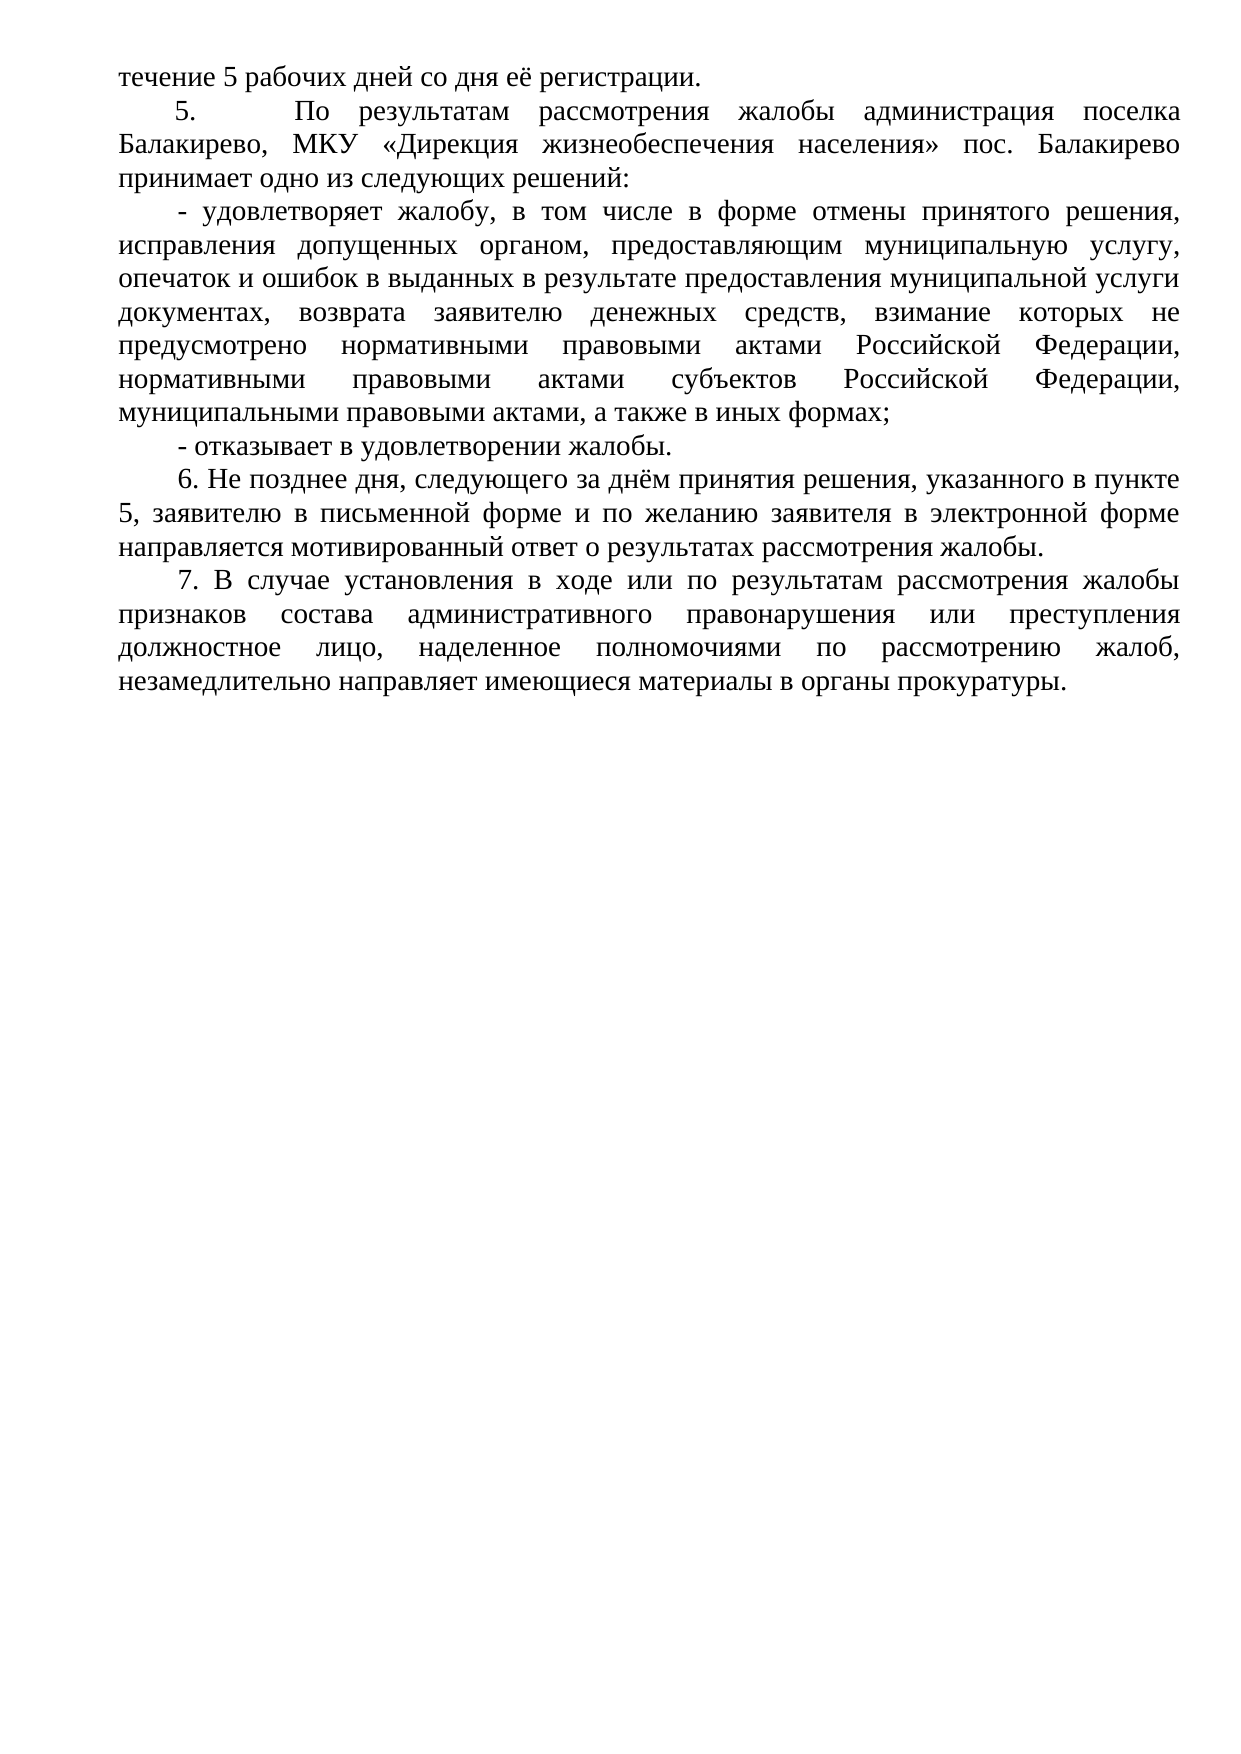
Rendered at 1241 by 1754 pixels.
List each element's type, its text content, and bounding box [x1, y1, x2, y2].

text 6. Не позднее дня, следующего за днём принятия решения, указанного в пункте 5, заявителю в письменной форме и по желанию заявителя в электронной форме направляется мотивированный ответ о результатах рассмотрения жалобы. [118, 462, 1181, 562]
text - отказывает в удовлетворении жалобы. [118, 428, 1181, 462]
text 5. По результатам рассмотрения жалобы администрация поселка Балакирево, МКУ «Дирекция жизнеобеспечения населения» пос. Балакирево принимает одно из следующих решений: [118, 93, 1181, 193]
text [118, 59, 1181, 93]
text - удовлетворяет жалобу, в том числе в форме отмены принятого решения, исправления допущенных органом, предоставляющим муниципальную услугу, опечаток и ошибок в выданных в результате предоставления муниципальной услуги документах, возврата заявителю денежных средств, взимание которых не предусмотрено нормативными правовыми актами Российской Федерации, нормативными правовыми актами субъектов Российской Федерации, муниципальными правовыми актами, а также в иных формах; [118, 193, 1181, 428]
text 7. В случае установления в ходе или по результатам рассмотрения жалобы признаков состава административного правонарушения или преступления должностное лицо, наделенное полномочиями по рассмотрению жалоб, незамедлительно направляет имеющиеся материалы в органы прокуратуры. [118, 562, 1181, 696]
